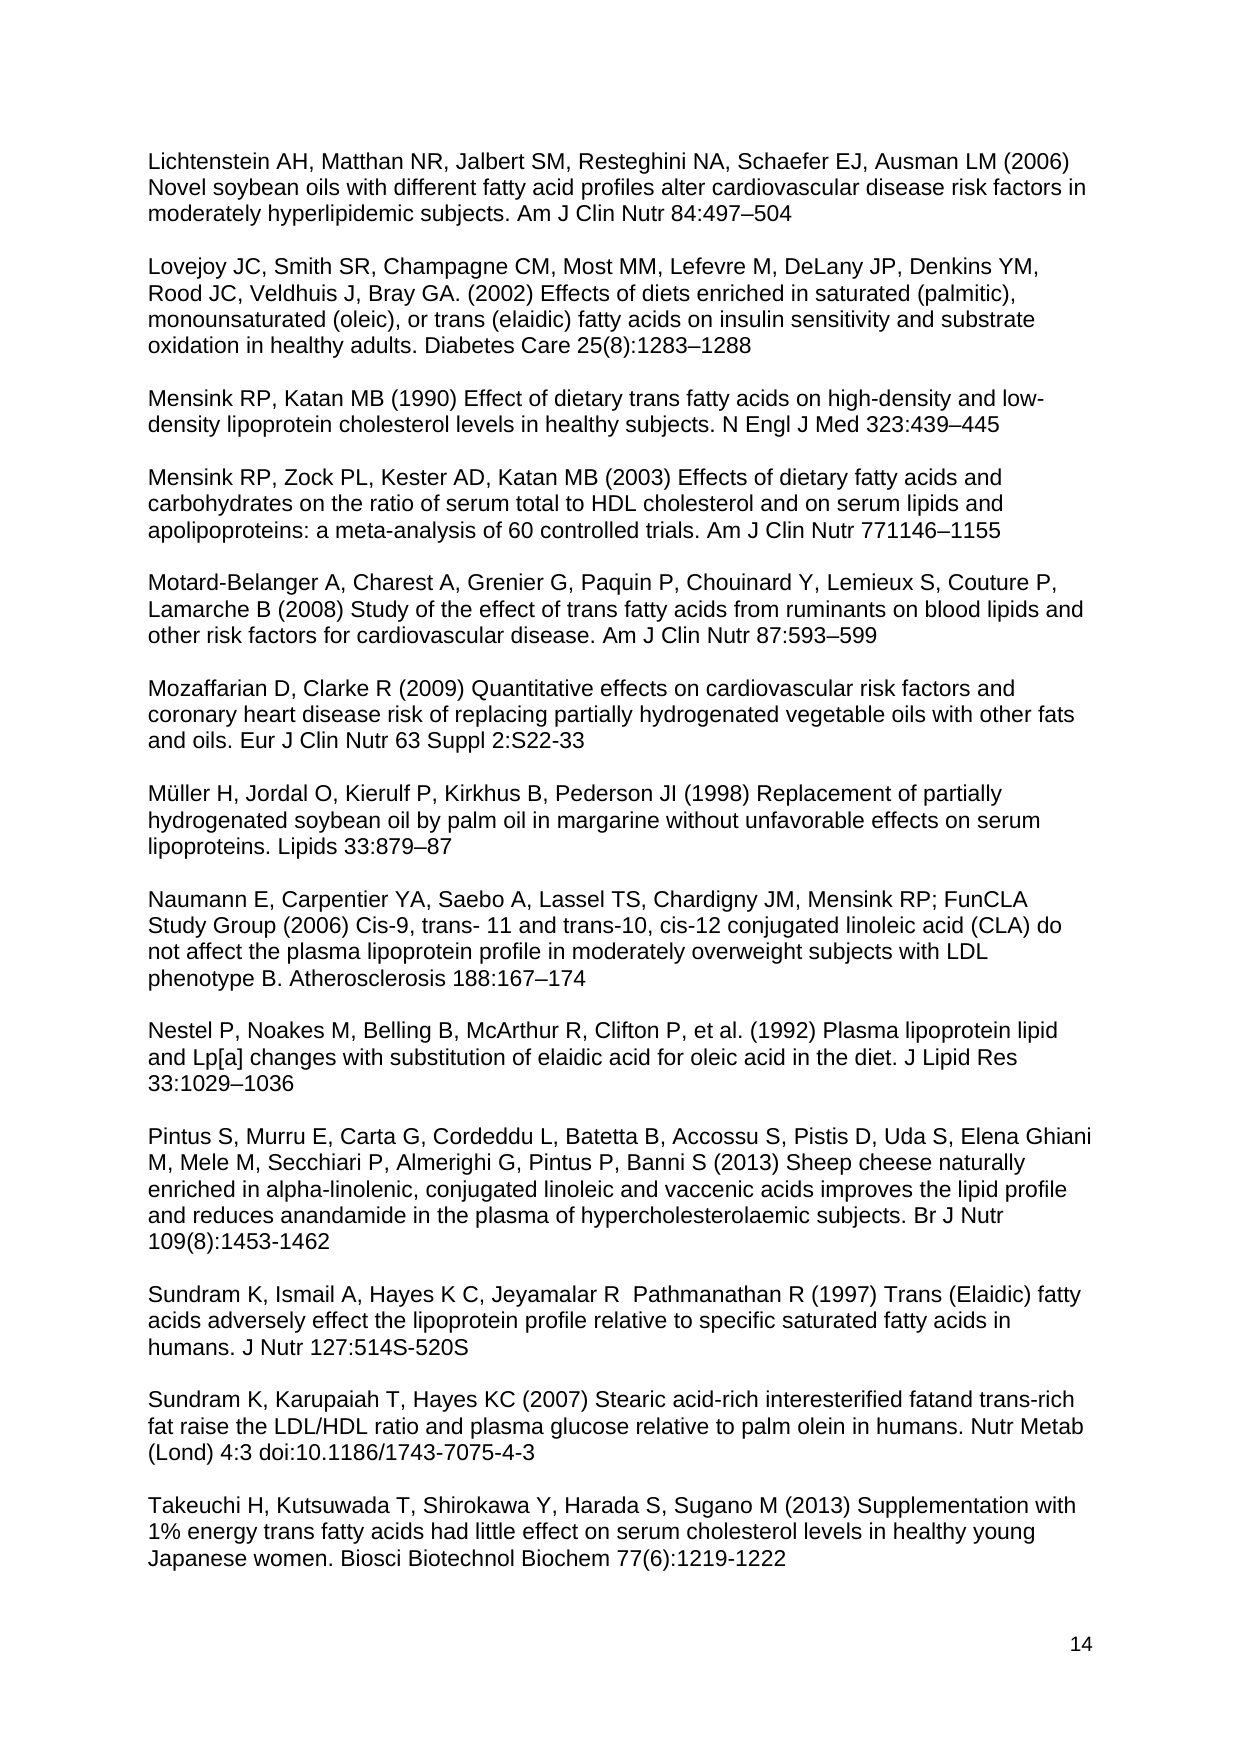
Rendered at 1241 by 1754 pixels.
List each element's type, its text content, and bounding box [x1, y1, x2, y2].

text Mensink RP, Katan MB (1990) Effect of dietary trans fatty acids on high-density and low-density lipoprotein cholesterol levels in healthy subjects. N Engl J Med 323:439–445 [148, 385, 1092, 438]
text Lovejoy JC, Smith SR, Champagne CM, Most MM, Lefevre M, DeLany JP, Denkins YM, Rood JC, Veldhuis J, Bray GA. (2002) Effects of diets enriched in saturated (palmitic), monounsaturated (oleic), or trans (elaidic) fatty acids on insulin sensitivity and substrate oxidation in healthy adults. Diabetes Care 25(8):1283–1288 [148, 253, 1092, 358]
text Mensink RP, Zock PL, Kester AD, Katan MB (2003) Effects of dietary fatty acids and carbohydrates on the ratio of serum total to HDL cholesterol and on serum lipids and apolipoproteins: a meta-analysis of 60 controlled trials. Am J Clin Nutr 771146–1155 [148, 464, 1092, 543]
text Naumann E, Carpentier YA, Saebo A, Lassel TS, Chardigny JM, Mensink RP; FunCLA Study Group (2006) Cis-9, trans- 11 and trans-10, cis-12 conjugated linoleic acid (CLA) do not affect the plasma lipoprotein profile in moderately overweight subjects with LDL phenotype B. Atherosclerosis 188:167–174 [148, 886, 1092, 991]
text Sundram K, Karupaiah T, Hayes KC (2007) Stearic acid-rich interesterified fatand trans-rich fat raise the LDL/HDL ratio and plasma glucose relative to palm olein in humans. Nutr Metab (Lond) 4:3 doi:10.1186/1743-7075-4-3 [148, 1386, 1092, 1465]
text Takeuchi H, Kutsuwada T, Shirokawa Y, Harada S, Sugano M (2013) Supplementation with 1% energy trans fatty acids had little effect on serum cholesterol levels in healthy young Japanese women. Biosci Biotechnol Biochem 77(6):1219-1222 [148, 1492, 1092, 1571]
text Sundram K, Ismail A, Hayes K C, Jeyamalar R Pathmanathan R (1997) Trans (Elaidic) fatty acids adversely effect the lipoprotein profile relative to specific saturated fatty acids in humans. J Nutr 127:514S-520S [148, 1281, 1092, 1360]
title Mozaffarian D, Clarke R (2009) Quantitative effects on cardiovascular risk factors and coronary heart disease risk of replacing partially hydrogenated vegetable oils with other fats and oils. Eur J Clin Nutr 63 Suppl 2:S22-33 [148, 675, 1092, 754]
text Pintus S, Murru E, Carta G, Cordeddu L, Batetta B, Accossu S, Pistis D, Uda S, Elena Ghiani M, Mele M, Secchiari P, Almerighi G, Pintus P, Banni S (2013) Sheep cheese naturally enriched in alpha-linolenic, conjugated linoleic and vaccenic acids improves the lipid profile and reduces anandamide in the plasma of hypercholesterolaemic subjects. Br J Nutr 109(8):1453-1462 [148, 1123, 1092, 1254]
text Lichtenstein AH, Matthan NR, Jalbert SM, Resteghini NA, Schaefer EJ, Ausman LM (2006) Novel soybean oils with different fatty acid profiles alter cardiovascular disease risk factors in moderately hyperlipidemic subjects. Am J Clin Nutr 84:497–504 [148, 148, 1092, 227]
text Motard-Belanger A, Charest A, Grenier G, Paquin P, Chouinard Y, Lemieux S, Couture P, Lamarche B (2008) Study of the effect of trans fatty acids from ruminants on blood lipids and other risk factors for cardiovascular disease. Am J Clin Nutr 87:593–599 [148, 569, 1092, 648]
text Nestel P, Noakes M, Belling B, McArthur R, Clifton P, et al. (1992) Plasma lipoprotein lipid and Lp[a] changes with substitution of elaidic acid for oleic acid in the diet. J Lipid Res 33:1029–1036 [148, 1017, 1092, 1096]
text Müller H, Jordal O, Kierulf P, Kirkhus B, Pederson JI (1998) Replacement of partially hydrogenated soybean oil by palm oil in margarine without unfavorable effects on serum lipoproteins. Lipids 33:879–87 [148, 780, 1092, 859]
